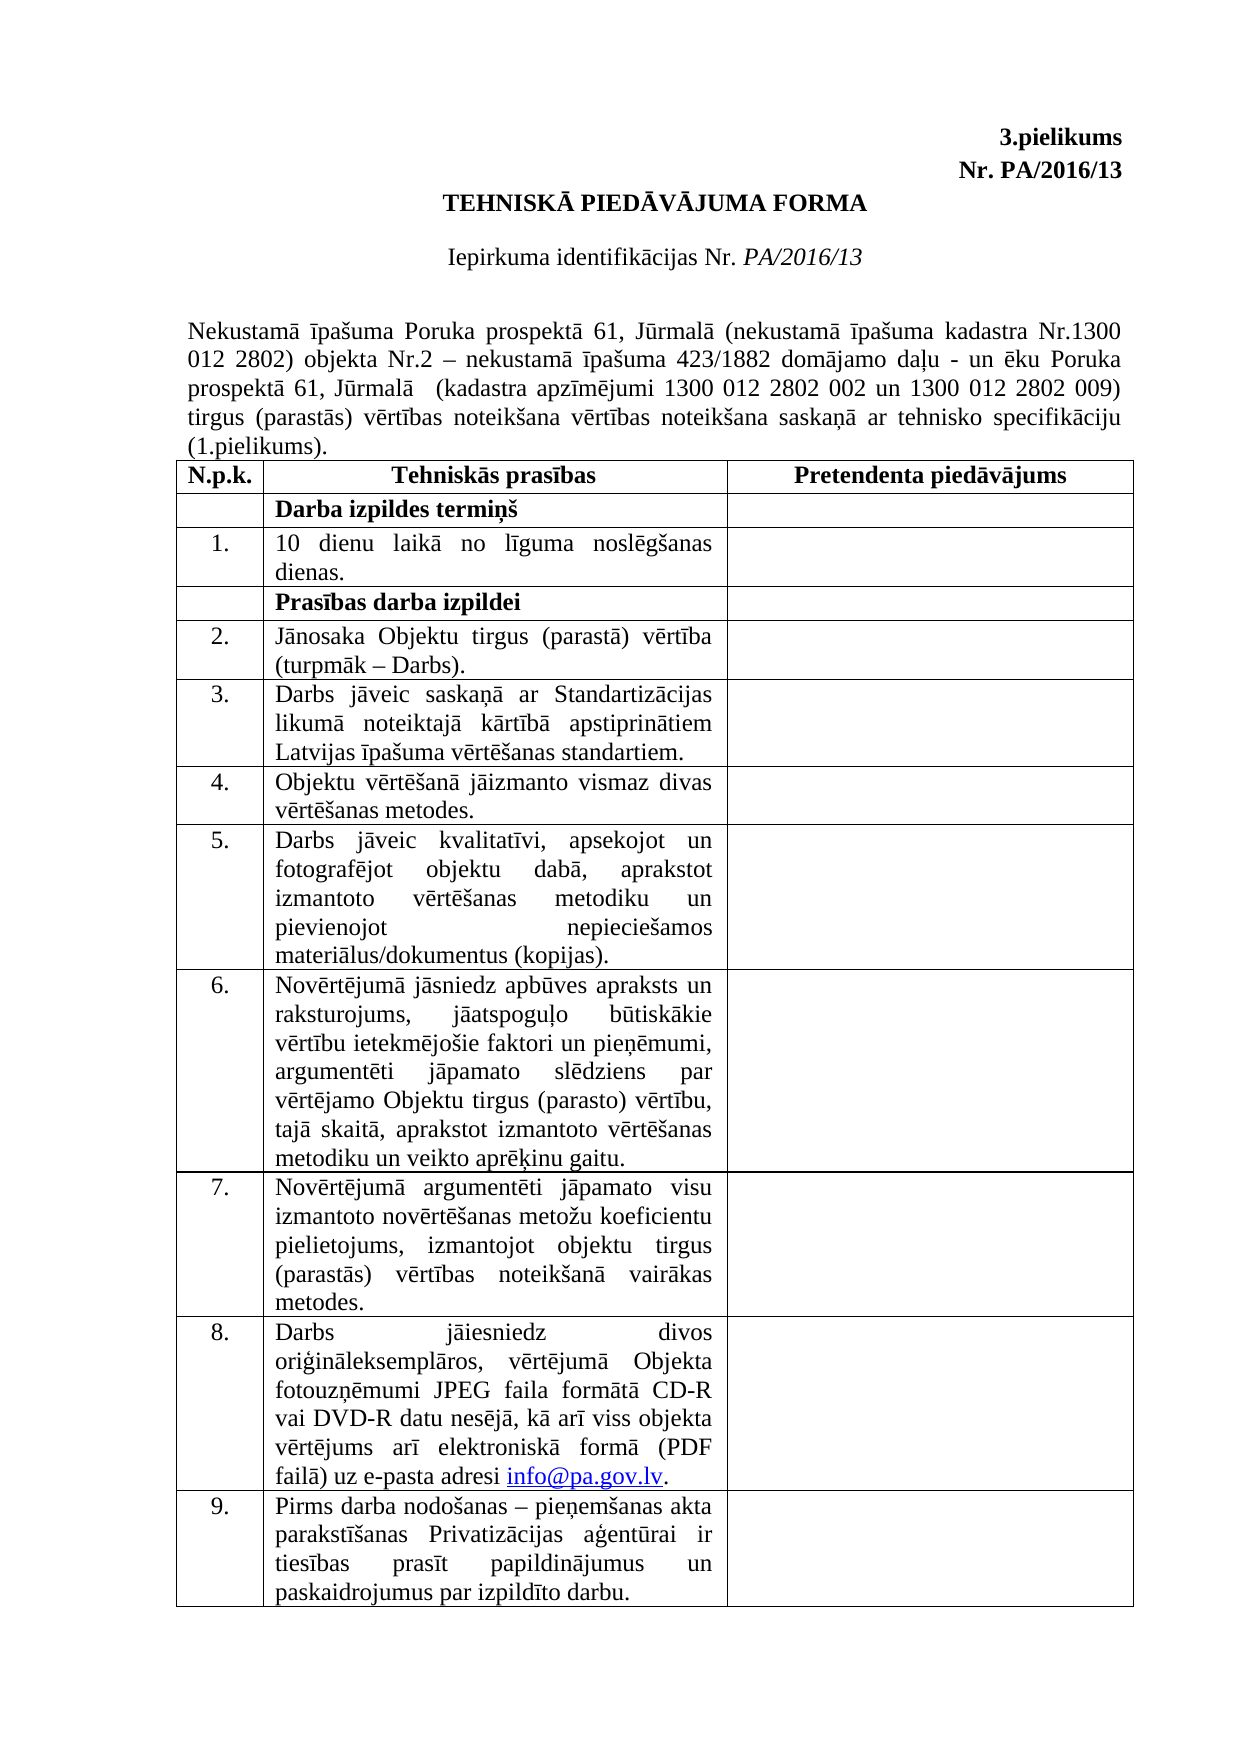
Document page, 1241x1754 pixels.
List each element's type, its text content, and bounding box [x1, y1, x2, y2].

text TEHNISKĀ PIEDĀVĀJUMA FORMA [187, 188, 1122, 216]
table_cell 7. [177, 1173, 263, 1316]
table_cell [728, 494, 1133, 527]
table_cell Novērtējumā argumentēti jāpamato visu izmantoto novērtēšanas metožu koeficientu pielietojums, izmantojot objektu tirgus (parastās) vērtības noteikšanā vairākas metodes. [264, 1173, 727, 1316]
table_cell [728, 1173, 1133, 1316]
table_cell Novērtējumā jāsniedz apbūves apraksts un raksturojums, jāatspoguļo būtiskākie vērtību ietekmējošie faktori un pieņēmumi, argumentēti jāpamato slēdziens par vērtējamo Objektu tirgus (parasto) vērtību, tajā skaitā, aprakstot izmantoto vērtēšanas metodiku un veikto aprēķinu gaitu. [264, 970, 727, 1171]
table_cell 8. [177, 1317, 263, 1490]
table_cell Darbs jāiesniedz divos oriģināleksemplāros, vērtējumā Objekta fotouzņēmumi JPEG faila formātā CD-R vai DVD-R datu nesējā, kā arī viss objekta vērtējums arī elektroniskā formā (PDF failā) uz e-pasta adresi info@pa.gov.lv. [264, 1317, 727, 1490]
table_cell [177, 494, 263, 527]
table_cell 1. [177, 528, 263, 586]
text Iepirkuma identifikācijas Nr. PA/2016/13 [176, 242, 1122, 270]
table_cell [728, 680, 1133, 766]
table_cell Darbs jāveic saskaņā ar Standartizācijas likumā noteiktajā kārtībā apstiprinātiem Latvijas īpašuma vērtēšanas standartiem. [264, 680, 727, 766]
table_cell [728, 970, 1133, 1171]
table_cell 2. [177, 621, 263, 678]
table_cell Prasības darba izpildei [264, 587, 727, 620]
table_cell [177, 587, 263, 620]
table_cell 6. [177, 970, 263, 1171]
table_header N.p.k. [177, 461, 263, 493]
text Nekustamā īpašuma Poruka prospektā 61, Jūrmalā (nekustamā īpašuma kadastra Nr.1300 012 2802) objekta Nr.2 – nekustamā īpašuma 423/1882 domājamo daļu - un ēku Poruka prospektā 61, Jūrmalā (kadastra apzīmējumi 1300 012 2802 002 un 1300 012 2802 009) tirgus (parastās) vērtības noteikšana vērtības noteikšana saskaņā ar tehnisko specifikāciju (1.pielikums). [187, 316, 1122, 459]
table_cell 10 dienu laikā no līguma noslēgšanas dienas. [264, 528, 727, 586]
table_cell Pirms darba nodošanas – pieņemšanas akta parakstīšanas Privatizācijas aģentūrai ir tiesības prasīt papildinājumus un paskaidrojumus par izpildīto darbu. [264, 1491, 727, 1606]
table_cell [728, 1317, 1133, 1490]
table_header Pretendenta piedāvājums [728, 461, 1133, 493]
table_cell [728, 825, 1133, 969]
table_cell 9. [177, 1491, 263, 1606]
table_cell Darba izpildes termiņš [264, 494, 727, 527]
table_cell Objektu vērtēšanā jāizmanto vismaz divas vērtēšanas metodes. [264, 767, 727, 824]
table_cell [728, 621, 1133, 678]
table_cell Jānosaka Objektu tirgus (parastā) vērtība (turpmāk – Darbs). [264, 621, 727, 678]
text Nr. PA/2016/13 [187, 155, 1122, 183]
table_header Tehniskās prasības [264, 461, 727, 493]
table_cell Darbs jāveic kvalitatīvi, apsekojot un fotografējot objektu dabā, aprakstot izmantoto vērtēšanas metodiku un pievienojot nepieciešamos materiālus/dokumentus (kopijas). [264, 825, 727, 969]
table_cell [728, 528, 1133, 586]
table_cell 5. [177, 825, 263, 969]
text 3.pielikums [187, 122, 1122, 150]
table_cell 4. [177, 767, 263, 824]
table_cell 3. [177, 680, 263, 766]
table_cell [728, 1491, 1133, 1606]
table_cell [728, 767, 1133, 824]
table_cell [728, 587, 1133, 620]
